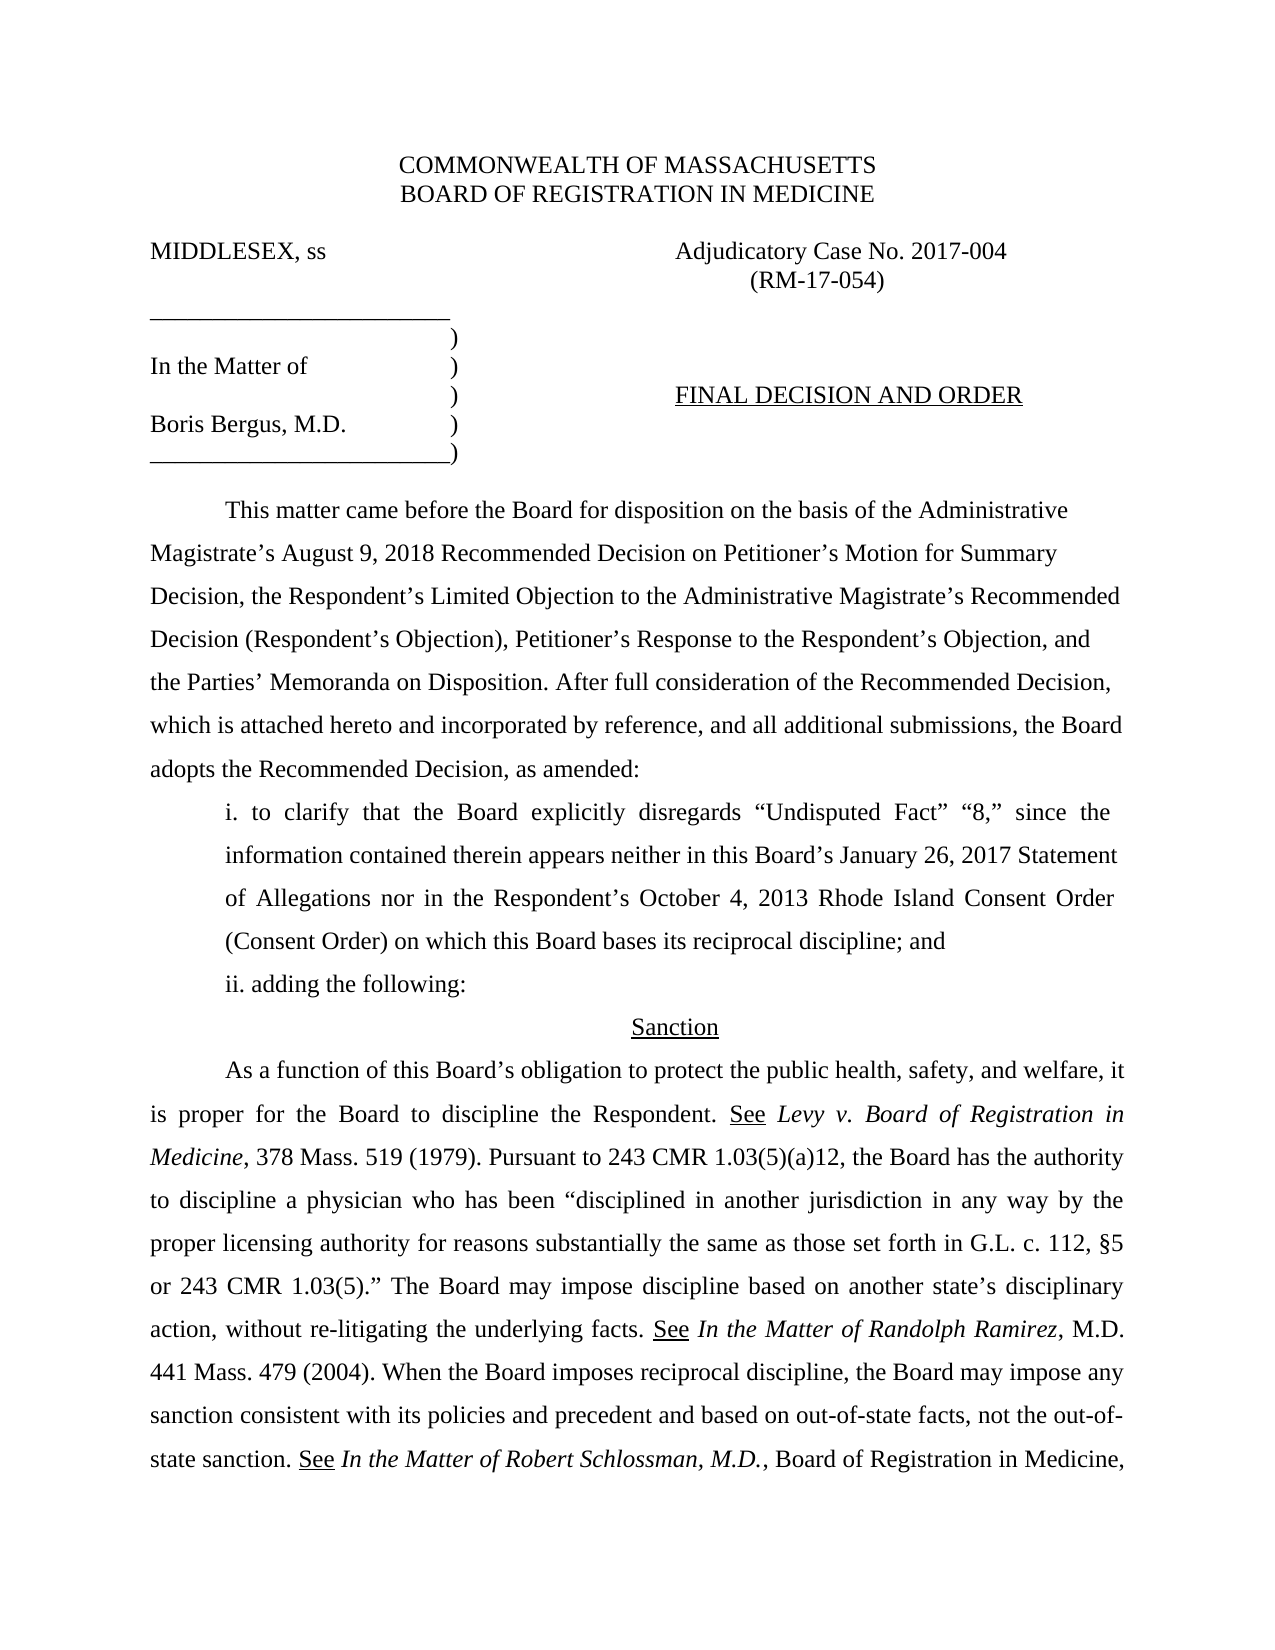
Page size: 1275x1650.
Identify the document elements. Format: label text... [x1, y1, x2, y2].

text ) FINAL DECISION AND ORDER [150, 380, 1125, 409]
text (RM-17-054) [150, 265, 1125, 294]
text Sanction [150, 1012, 1125, 1041]
text MIDDLESEX, ss Adjudicatory Case No. 2017-004 [150, 236, 1125, 265]
text BOARD OF REGISTRATION IN MEDICINE [150, 179, 1125, 207]
text ii. adding the following: [150, 969, 1125, 998]
text This matter came before the Board for disposition on the basis of the Administrative Magistrate’s August 9, 2018 Recommended Decision on Petitioner’s Motion for Summary Decision, the Respondent’s Limited Objection to the Administrative Magistrate’s Recommended Decision (Respondent’s Objection), Petitioner’s Response to the Respondent’s Objection, and the Parties’ Memoranda on Disposition. After full consideration of the Recommended Decision, which is attached hereto and incorporated by reference, and all additional submissions, the Board adopts the Recommended Decision, as amended: [150, 495, 1125, 782]
text i. to clarify that the Board explicitly disregards “Undisputed Fact” “8,” since the information contained therein appears neither in this Board’s January 26, 2017 Statement of Allegations nor in the Respondent’s October 4, 2013 Rhode Island Consent Order (Consent Order) on which this Board bases its reciprocal discipline; and [150, 797, 1125, 955]
text ) [150, 322, 1125, 351]
text In the Matter of ) [150, 351, 1125, 380]
text Boris Bergus, M.D. ) [150, 409, 1125, 437]
text ________________________ [150, 294, 1125, 322]
text ________________________) [150, 437, 1125, 466]
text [150, 1056, 1125, 1472]
